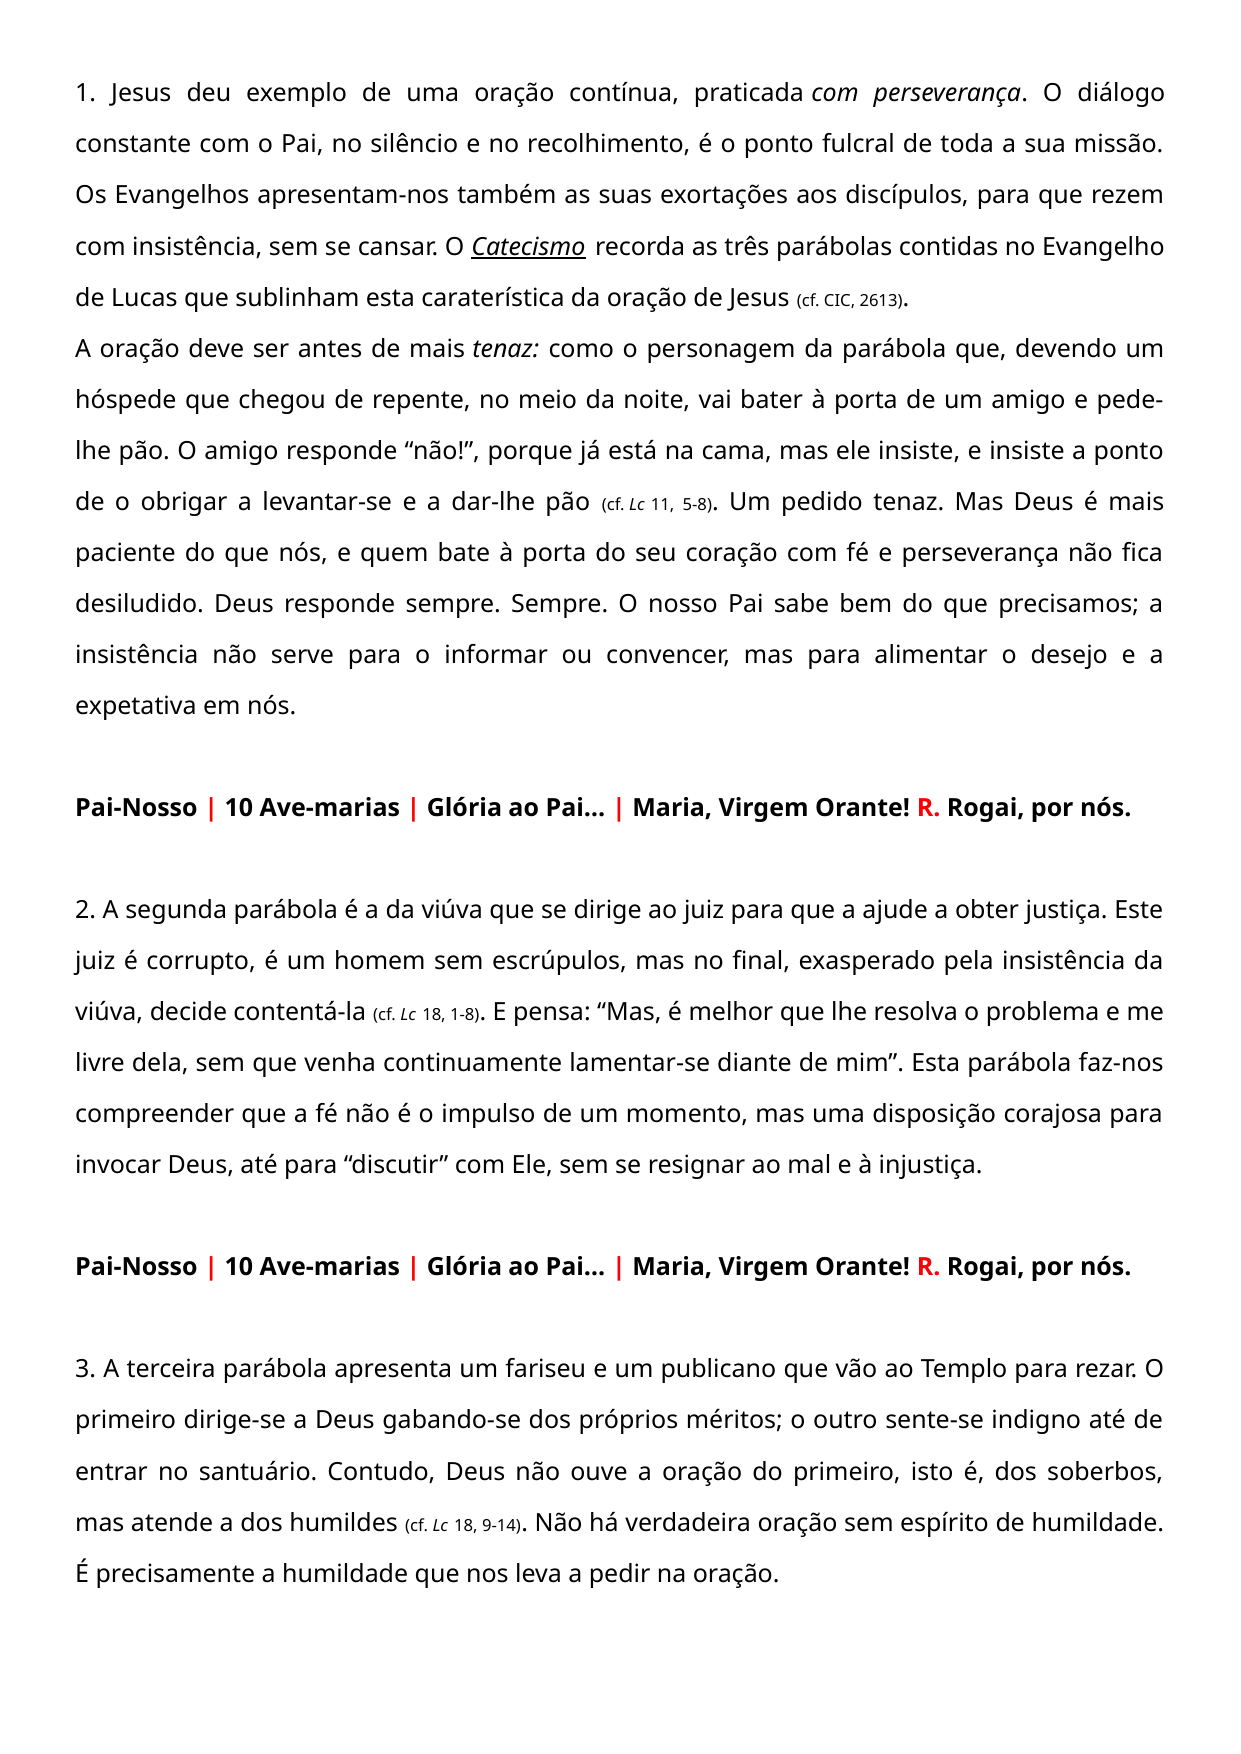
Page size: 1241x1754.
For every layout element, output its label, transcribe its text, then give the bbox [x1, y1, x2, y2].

text Pai-Nosso | 10 Ave-marias | Glória ao Pai… | Maria, Virgem Orante! R. Rogai, por nós. [75, 1249, 1165, 1283]
text A oração deve ser antes de mais tenaz: como o personagem da parábola que, devendo um hóspede que chegou de repente, no meio da noite, vai bater à porta de um amigo e pede-lhe pão. O amigo responde “não!”, porque já está na cama, mas ele insiste, e insiste a ponto de o obrigar a levantar-se e a dar-lhe pão (cf. Lc 11, 5-8). Um pedido tenaz. Mas Deus é mais paciente do que nós, e quem bate à porta do seu coração com fé e perseverança não fica desiludido. Deus responde sempre. Sempre. O nosso Pai sabe bem do que precisamos; a insistência não serve para o informar ou convencer, mas para alimentar o desejo e a expetativa em nós. [75, 330, 1165, 722]
text 3. A terceira parábola apresenta um fariseu e um publicano que vão ao Templo para rezar. O primeiro dirige-se a Deus gabando-se dos próprios méritos; o outro sente-se indigno até de entrar no santuário. Contudo, Deus não ouve a oração do primeiro, isto é, dos soberbos, mas atende a dos humildes (cf. Lc 18, 9-14). Não há verdadeira oração sem espírito de humildade. É precisamente a humildade que nos leva a pedir na oração. [75, 1351, 1165, 1589]
text Pai-Nosso | 10 Ave-marias | Glória ao Pai… | Maria, Virgem Orante! R. Rogai, por nós. [75, 789, 1165, 824]
text 1. Jesus deu exemplo de uma oração contínua, praticada com perseverança. O diálogo constante com o Pai, no silêncio e no recolhimento, é o ponto fulcral de toda a sua missão. Os Evangelhos apresentam-nos também as suas exortações aos discípulos, para que rezem com insistência, sem se cansar. O Catecismo recorda as três parábolas contidas no Evangelho de Lucas que sublinham esta caraterística da oração de Jesus (cf. CIC, 2613). [75, 75, 1165, 313]
text 2. A segunda parábola é a da viúva que se dirige ao juiz para que a ajude a obter justiça. Este juiz é corrupto, é um homem sem escrúpulos, mas no final, exasperado pela insistência da viúva, decide contentá-la (cf. Lc 18, 1-8). E pensa: “Mas, é melhor que lhe resolva o problema e me livre dela, sem que venha continuamente lamentar-se diante de mim”. Esta parábola faz-nos compreender que a fé não é o impulso de um momento, mas uma disposição corajosa para invocar Deus, até para “discutir” com Ele, sem se resignar ao mal e à injustiça. [75, 892, 1165, 1181]
